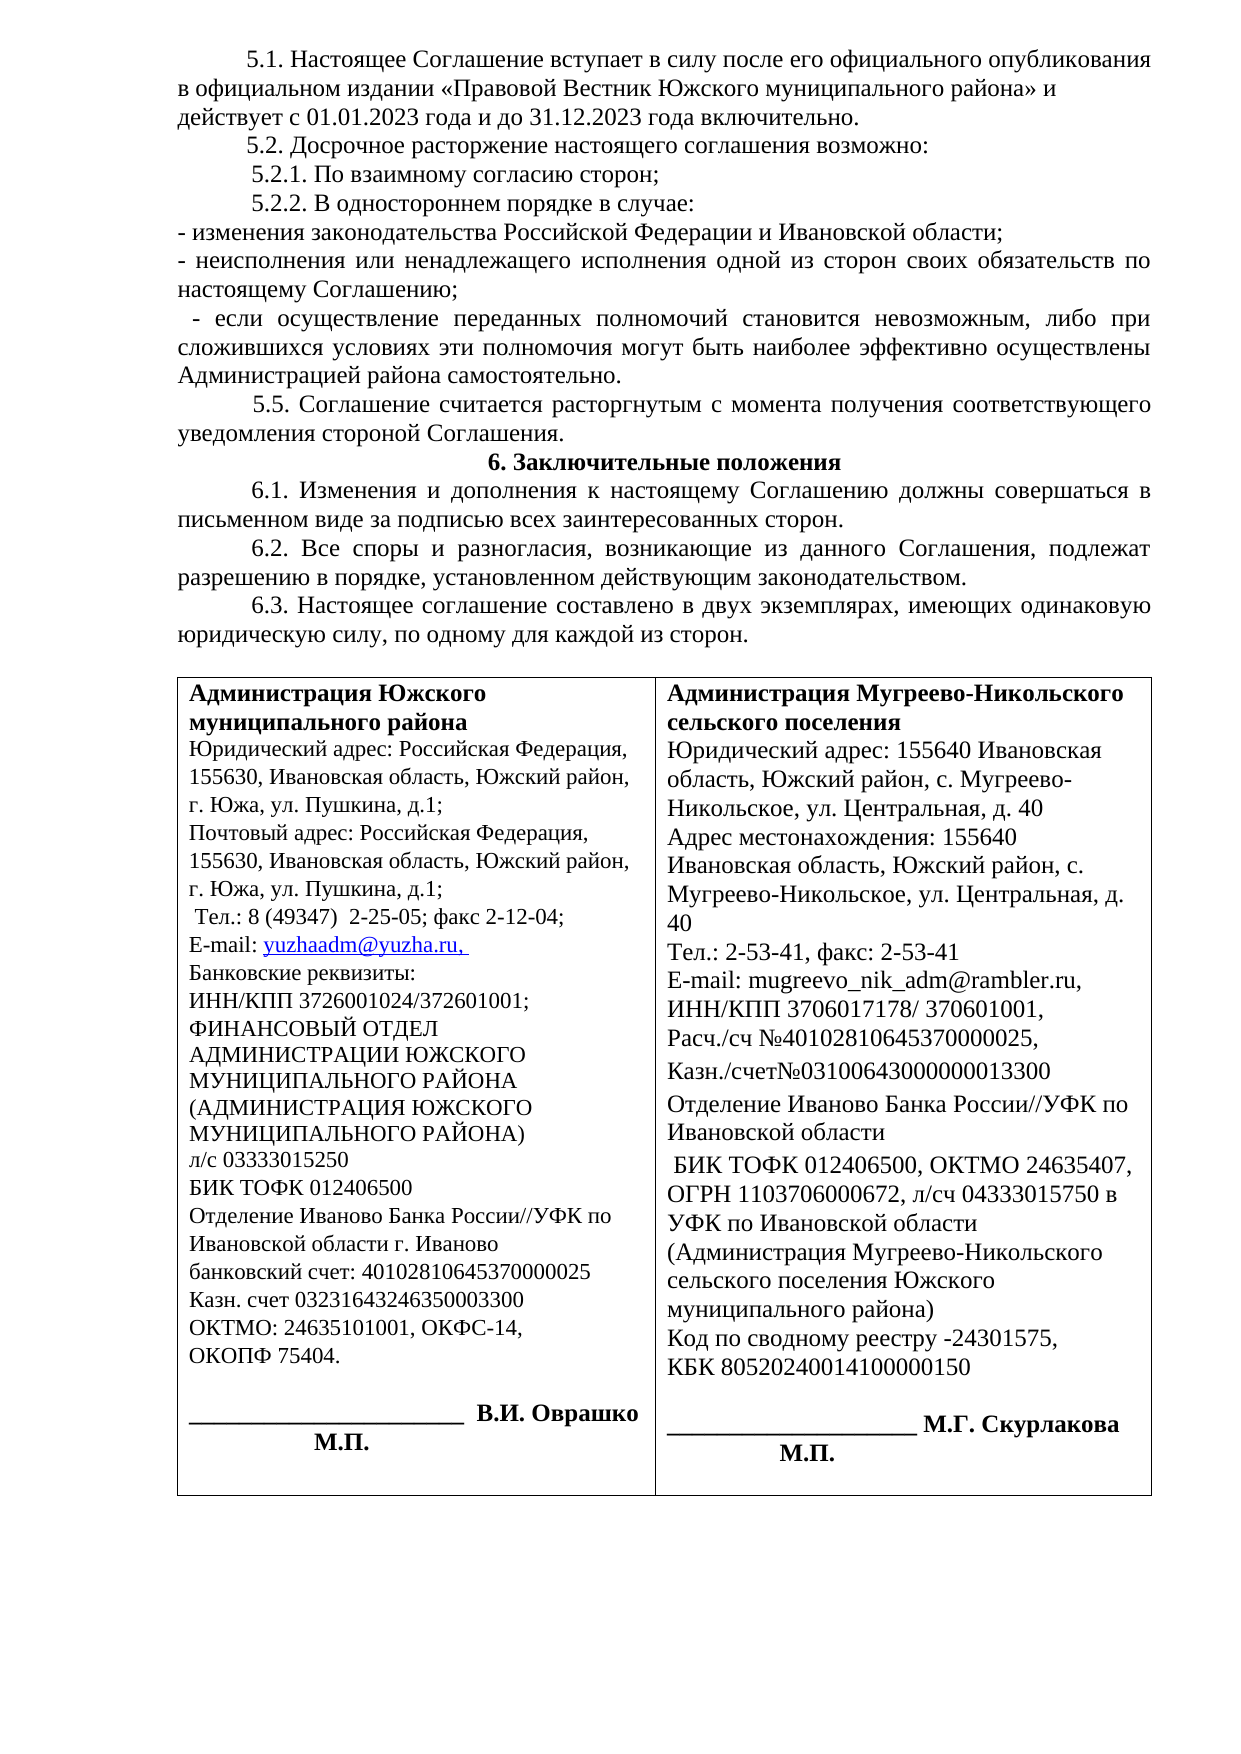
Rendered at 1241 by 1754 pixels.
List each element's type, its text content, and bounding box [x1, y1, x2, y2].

text 6. Заключительные положения [177, 447, 1152, 476]
text 5.2.2. В одностороннем порядке в случае: [177, 188, 1152, 217]
text 5.5. Соглашение считается расторгнутым с момента получения соответствующего уведомления стороной Соглашения. [177, 389, 1152, 447]
text 5.2.1. По взаимному согласию сторон; [177, 159, 1152, 188]
table_header Администрация Мугреево-Никольского сельского поселения Юридический адрес: 155640 Ивановская область, Южский район, с. Мугреево-Никольское, ул. Центральная, д. 40 Адрес местонахождения: 155640 Ивановская область, Южский район, с. Мугреево-Никольское, ул. Центральная, д. 40 Тел.: 2-53-41, факс: 2-53-41 E-mail: mugreevo_nik_adm@rambler.ru, ИНН/КПП 3706017178/ 370601001, Расч./сч №40102810645370000025, Казн./счет№03100643000000013300 Отделение Иваново Банка России//УФК по Ивановской области БИК ТОФК 012406500, ОКТМО 24635407, ОГРН 1103706000672, л/сч 04333015750 в УФК по Ивановской области (Администрация Мугреево-Никольского сельского поселения Южского муниципального района) Код по сводному реестру -24301575, КБК 80520240014100000150 ____________________ М.Г. Скурлакова М.П. [656, 678, 1151, 1495]
text 6.2. Все споры и разногласия, возникающие из данного Соглашения, подлежат разрешению в порядке, установленном действующим законодательством. [177, 533, 1152, 591]
text 6.3. Настоящее соглашение составлено в двух экземплярах, имеющих одинаковую юридическую силу, по одному для каждой из сторон. [177, 591, 1152, 648]
text 5.1. Настоящее Соглашение вступает в силу после его официального опубликования в официальном издании «Правовой Вестник Южского муниципального района» и действует с 01.01.2023 года и до 31.12.2023 года включительно. 5.2. Досрочное расторжение настоящего соглашения возможно: [177, 44, 1152, 159]
text - если осуществление переданных полномочий становится невозможным, либо при сложившихся условиях эти полномочия могут быть наиболее эффективно осуществлены Администрацией района самостоятельно. [177, 303, 1152, 389]
text - неисполнения или ненадлежащего исполнения одной из сторон своих обязательств по настоящему Соглашению; [177, 246, 1152, 303]
text - изменения законодательства Российской Федерации и Ивановской области; [177, 217, 1152, 246]
table_header Администрация Южского муниципального района Юридический адрес: Российская Федерация, 155630, Ивановская область, Южский район, г. Южа, ул. Пушкина, д.1; Почтовый адрес: Российская Федерация, 155630, Ивановская область, Южский район, г. Южа, ул. Пушкина, д.1; Тел.: 8 (49347) 2-25-05; факс 2-12-04; E-mail: yuzhaadm@yuzha.ru, Банковские реквизиты: ИНН/КПП 3726001024/372601001; ФИНАНСОВЫЙ ОТДЕЛ АДМИНИСТРАЦИИ ЮЖСКОГО МУНИЦИПАЛЬНОГО РАЙОНА (АДМИНИСТРАЦИЯ ЮЖСКОГО МУНИЦИПАЛЬНОГО РАЙОНА) л/с 03333015250 БИК ТОФК 012406500 Отделение Иваново Банка России//УФК по Ивановской области г. Иваново банковский счет: 40102810645370000025 Казн. счет 03231643246350003300 ОКТМО: 24635101001, ОКФС-14, ОКОПФ 75404. ______________________ В.И. Оврашко М.П. [178, 678, 655, 1495]
text 6.1. Изменения и дополнения к настоящему Соглашению должны совершаться в письменном виде за подписью всех заинтересованных сторон. [177, 476, 1152, 533]
